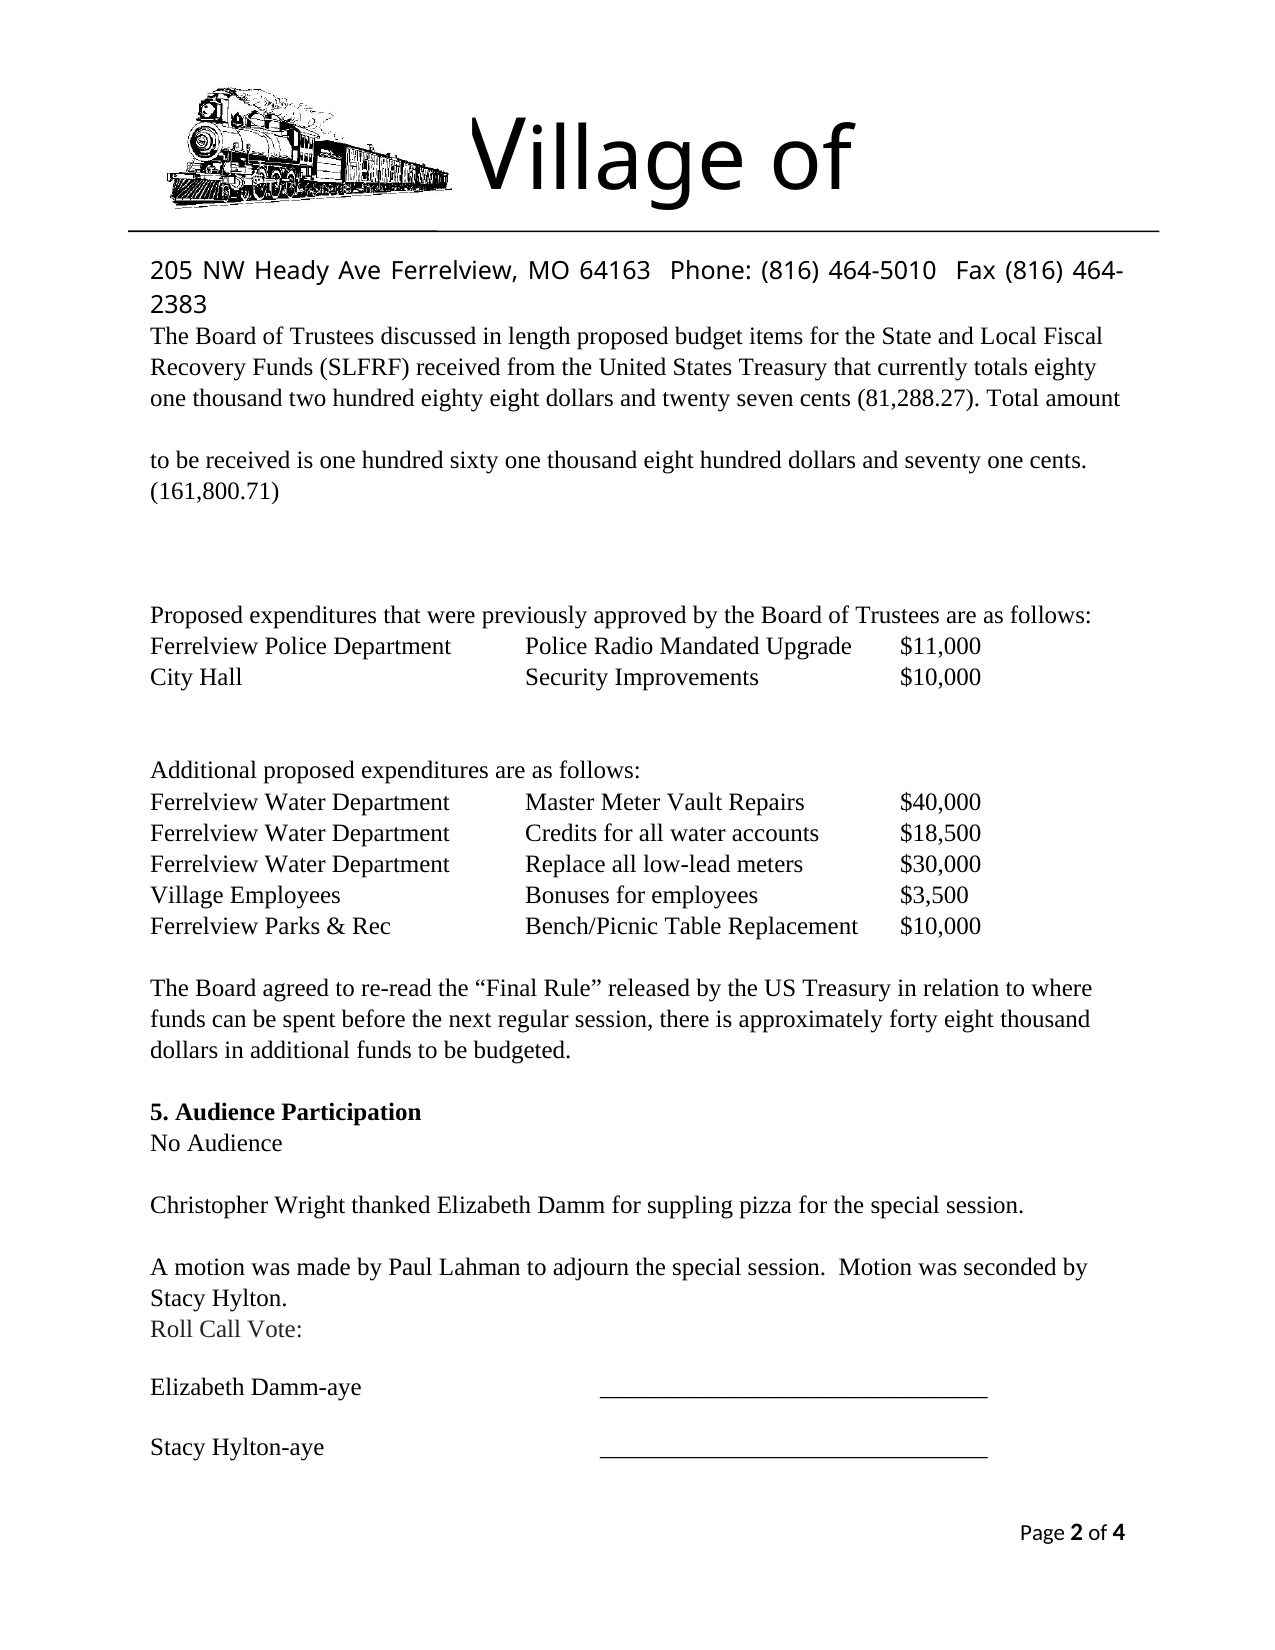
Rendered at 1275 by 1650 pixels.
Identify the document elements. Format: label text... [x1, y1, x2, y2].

text The Board agreed to re-read the “Final Rule” released by the US Treasury in relation to where funds can be spent before the next regular session, there is approximately forty eight thousand dollars in additional funds to be budgeted. [150, 973, 1125, 1064]
text Christopher Wright thanked Elizabeth Damm for suppling pizza for the special session. [150, 1190, 1125, 1219]
text Elizabeth Damm-aye _______________________________ [150, 1372, 1125, 1401]
text Stacy Hylton-aye _______________________________ [150, 1432, 1125, 1460]
text Village Employees Bonuses for employees $3,500 [150, 880, 1125, 908]
text Ferrelview Police Department Police Radio Mandated Upgrade $11,000 [150, 631, 1125, 660]
text A motion was made by Paul Lahman to adjourn the special session. Motion was seconded by Stacy Hylton. [150, 1252, 1125, 1312]
text to be received is one hundred sixty one thousand eight hundred dollars and seventy one cents. (161,800.71) [150, 445, 1125, 505]
text Ferrelview Water Department Master Meter Vault Repairs $40,000 [150, 787, 1125, 815]
text Additional proposed expenditures are as follows: [150, 756, 1125, 784]
text Proposed expenditures that were previously approved by the Board of Trustees are as follows: [150, 600, 1125, 629]
text 5. Audience Participation [150, 1097, 1125, 1126]
text City Hall Security Improvements $10,000 [150, 662, 1125, 691]
text No Audience [150, 1128, 1125, 1157]
text Ferrelview Water Department Credits for all water accounts $18,500 [150, 818, 1125, 846]
text Roll Call Vote: [150, 1314, 1125, 1343]
text Ferrelview Water Department Replace all low-lead meters $30,000 [150, 849, 1125, 877]
picture [150, 75, 473, 219]
text The Board of Trustees discussed in length proposed budget items for the State and Local Fiscal Recovery Funds (SLFRF) received from the United States Treasury that currently totals eighty one thousand two hundred eighty eight dollars and twenty seven cents (81,288.27). Total amount [150, 321, 1125, 412]
text Ferrelview Parks & Rec Bench/Picnic Table Replacement $10,000 [150, 911, 1125, 939]
